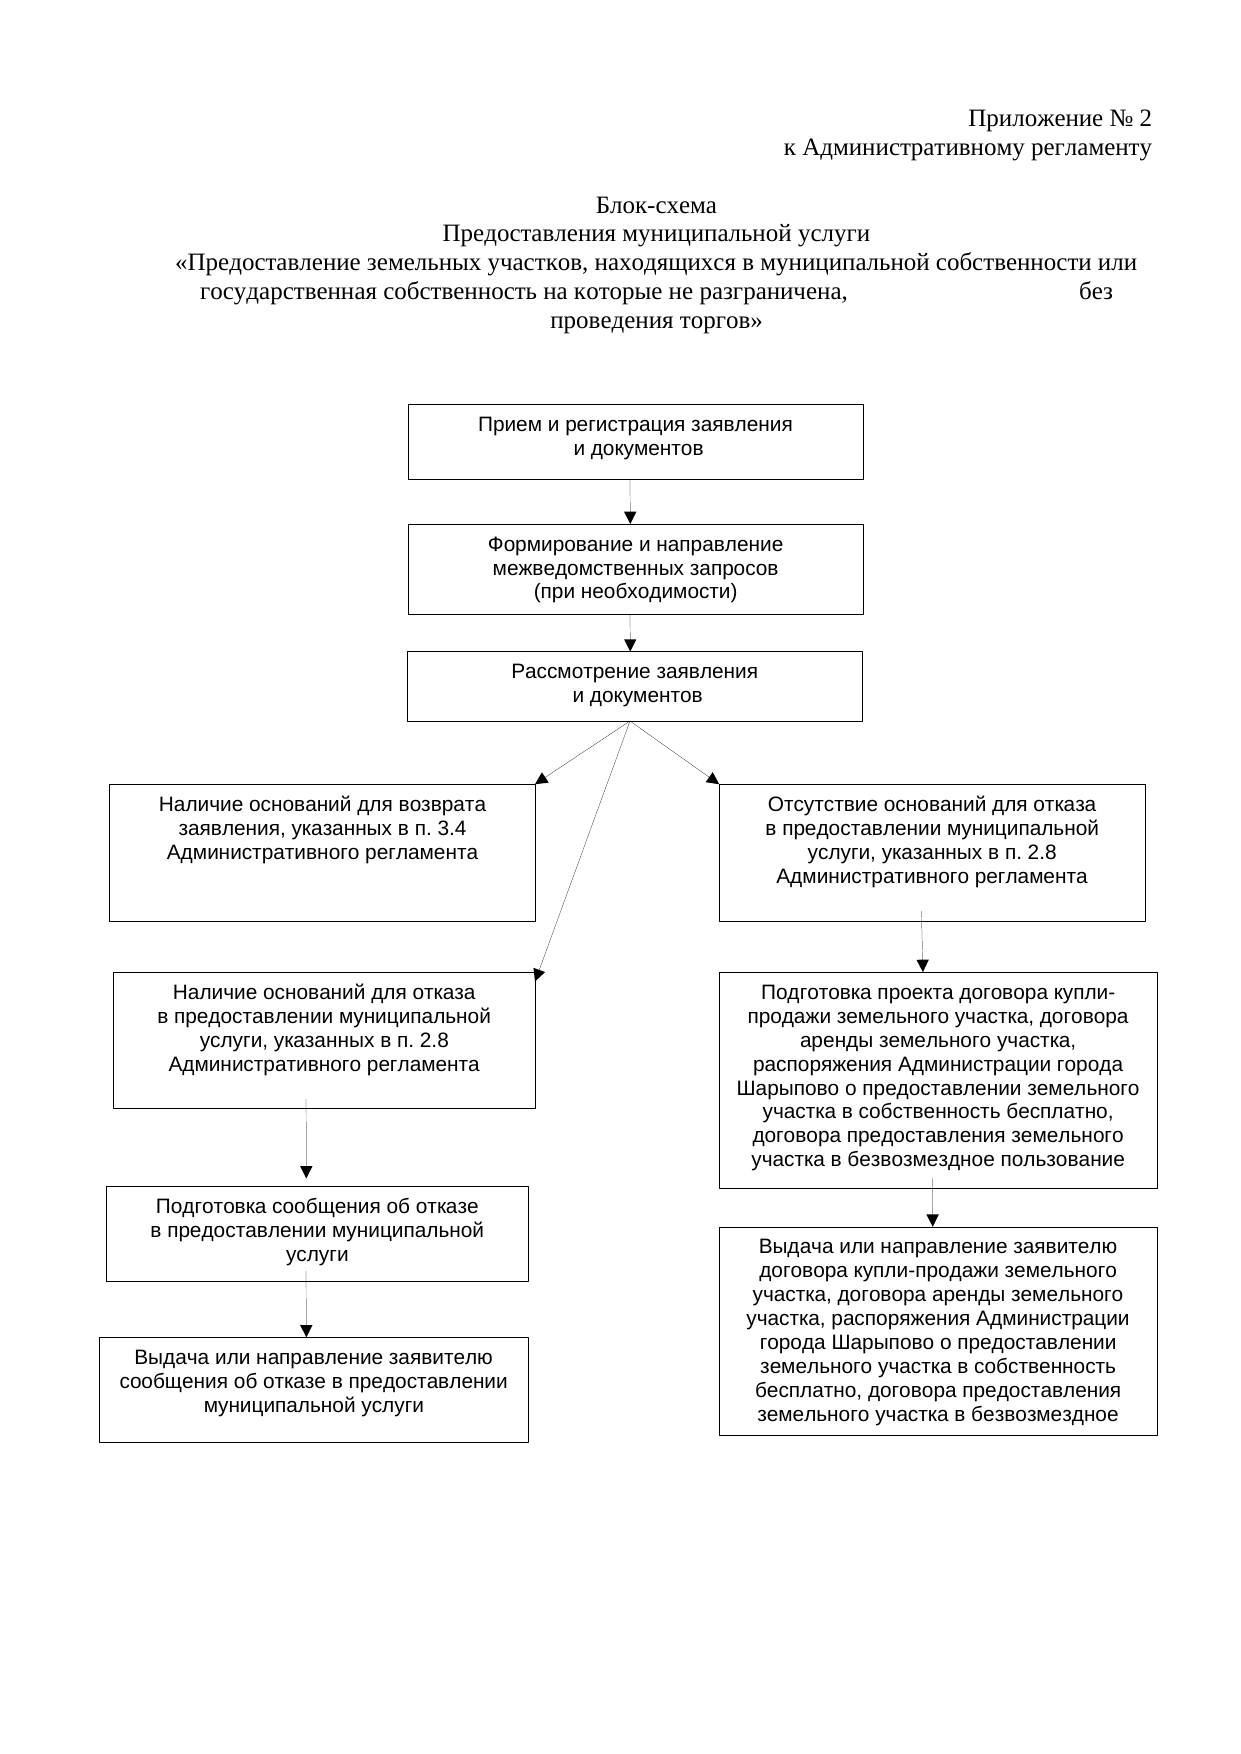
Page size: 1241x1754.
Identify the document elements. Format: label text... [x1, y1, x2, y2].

text к Административному регламенту [161, 132, 1152, 161]
text «Предоставление земельных участков, находящихся в муниципальной собственности или государственная собственность на которые не разграничена, без проведения торгов» [161, 247, 1152, 333]
text Приложение № 2 [161, 103, 1152, 132]
text Блок-схема [161, 190, 1152, 218]
text Предоставления муниципальной услуги [161, 218, 1152, 247]
